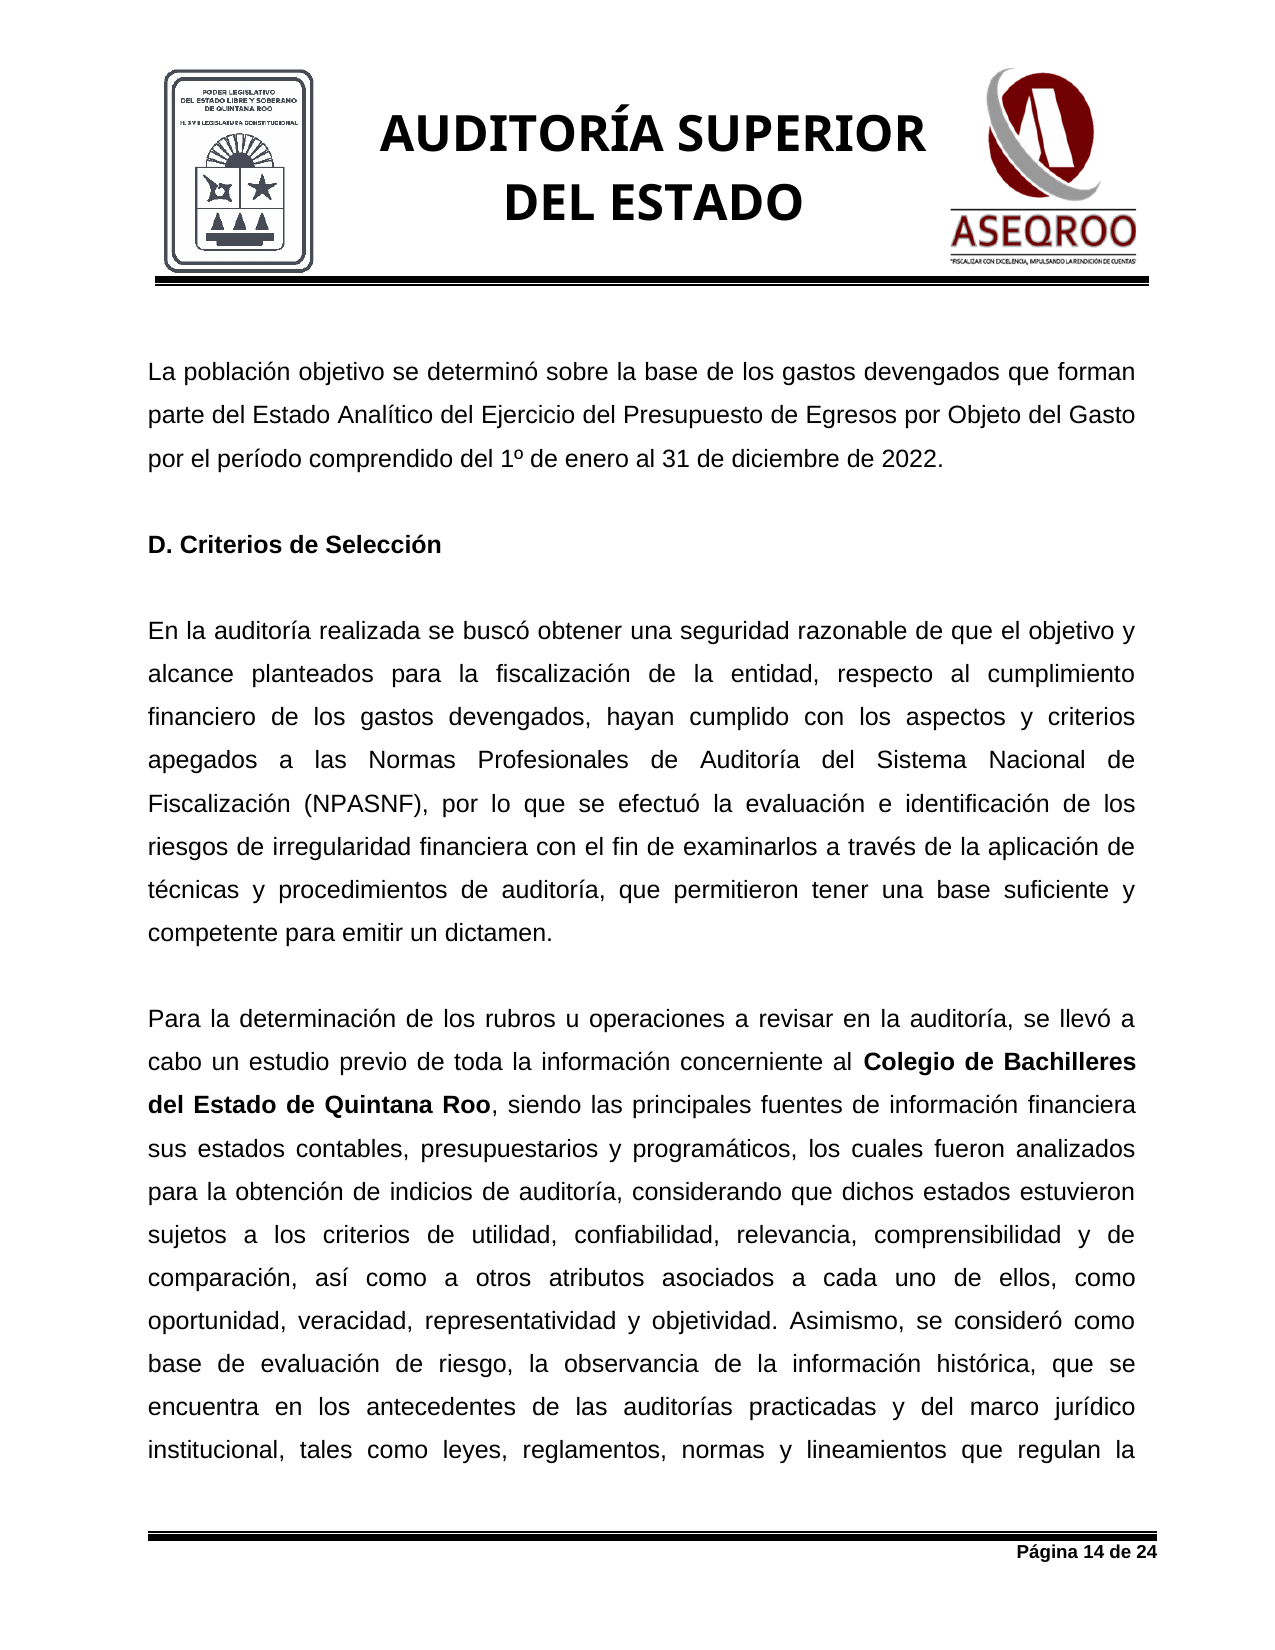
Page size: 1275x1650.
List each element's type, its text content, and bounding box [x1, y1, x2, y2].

text En la auditoría realizada se buscó obtener una seguridad razonable de que el objetivo y alcance planteados para la fiscalización de la entidad, respecto al cumplimiento financiero de los gastos devengados, hayan cumplido con los aspectos y criterios apegados a las Normas Profesionales de Auditoría del Sistema Nacional de Fiscalización (NPASNF), por lo que se efectuó la evaluación e identificación de los riesgos de irregularidad financiera con el fin de examinarlos a través de la aplicación de técnicas y procedimientos de auditoría, que permitieron tener una base suficiente y competente para emitir un dictamen. [148, 616, 1137, 947]
picture [162, 68, 314, 273]
text D. Criterios de Selección [148, 530, 1137, 559]
text La población objetivo se determinó sobre la base de los gastos devengados que forman parte del Estado Analítico del Ejercicio del Presupuesto de Egresos por Objeto del Gasto por el período comprendido del 1º de enero al 31 de diciembre de 2022. [148, 357, 1137, 472]
picture [950, 68, 1137, 265]
